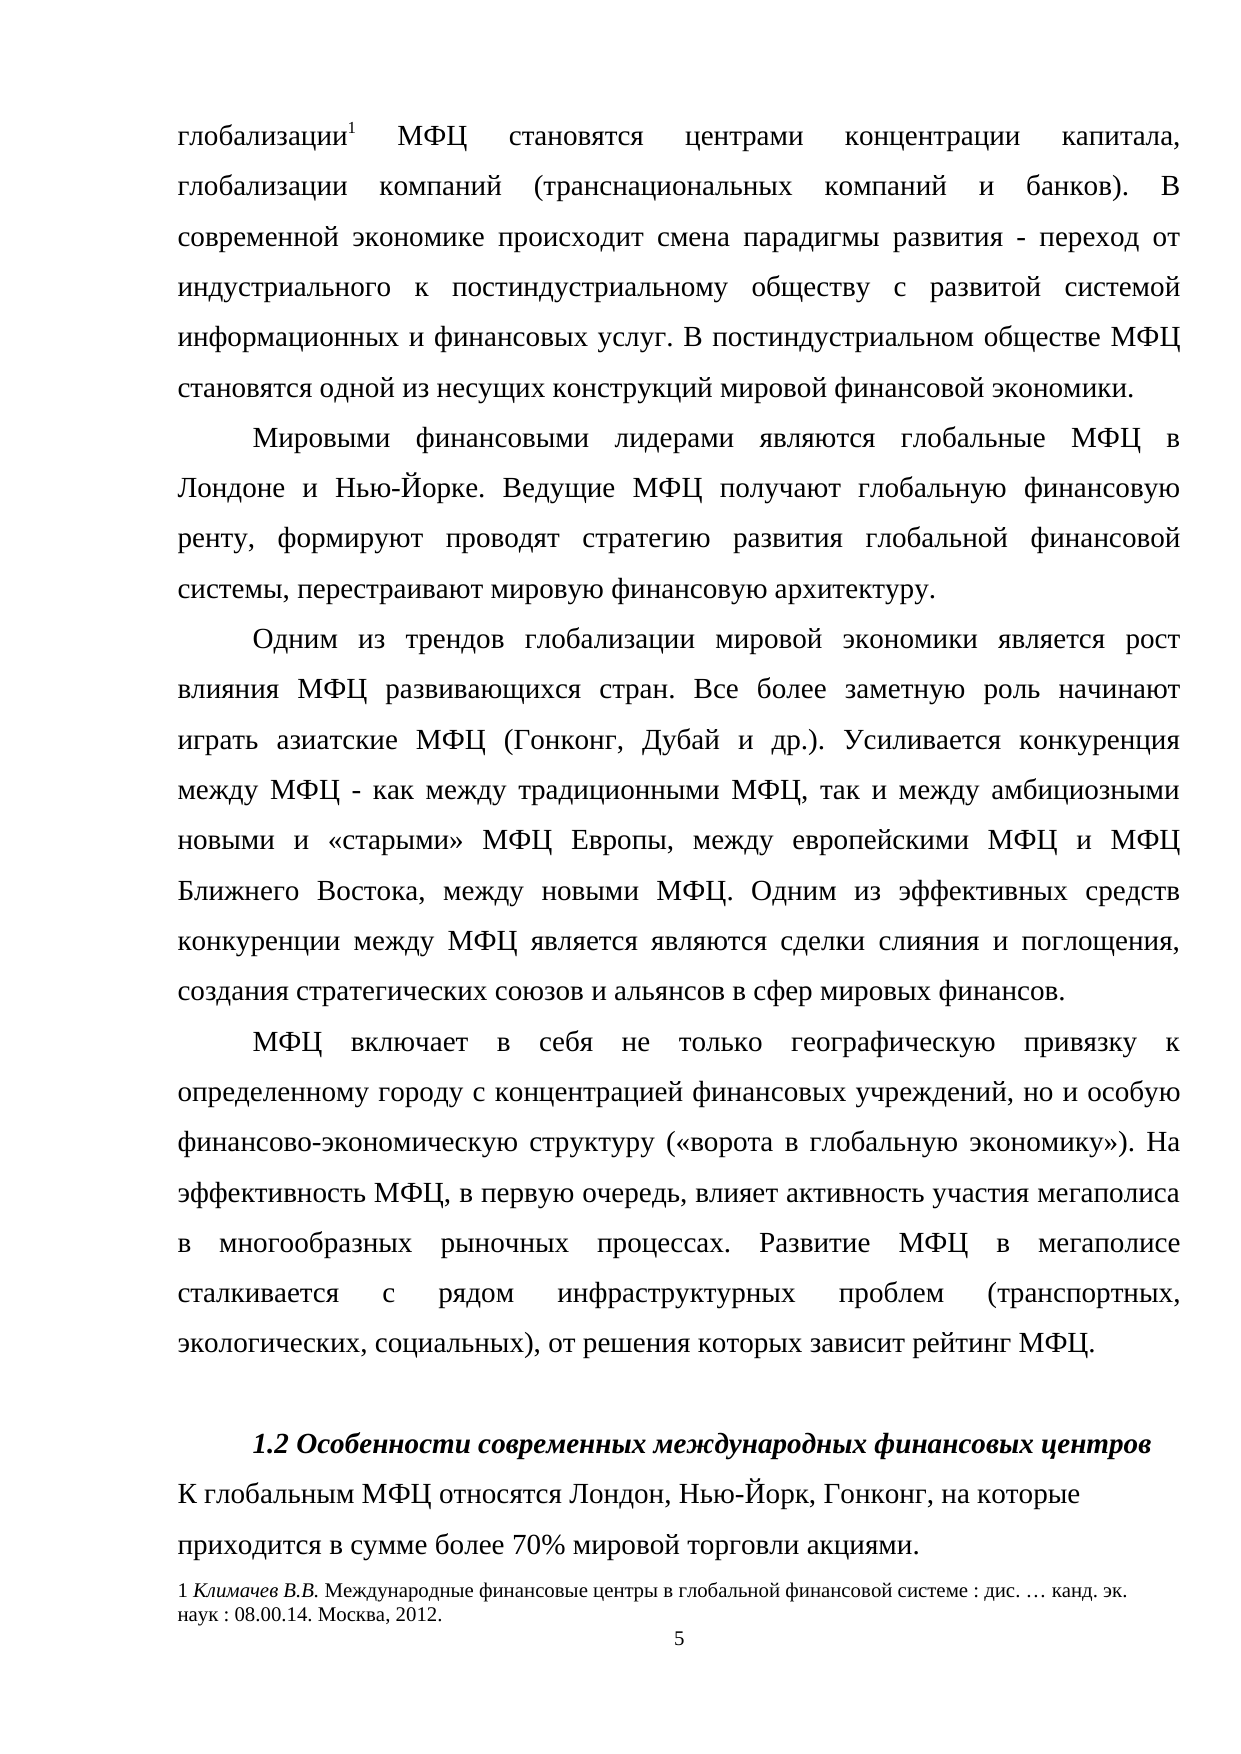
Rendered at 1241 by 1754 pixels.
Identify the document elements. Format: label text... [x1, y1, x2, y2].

text К глобальным МФЦ относятся Лондон, Нью-Йорк, Гонконг, на которые приходится в сумме более 70% мировой торговли акциями. [177, 1477, 1181, 1560]
text Одним из трендов глобализации мировой экономики является рост влияния МФЦ развивающихся стран. Все более заметную роль начинают играть азиатские МФЦ (Гонконг, Дубай и др.). Усиливается конкуренция между МФЦ - как между традиционными МФЦ, так и между амбициозными новыми и «старыми» МФЦ Европы, между европейскими МФЦ и МФЦ Ближнего Востока, между новыми МФЦ. Одним из эффективных средств конкуренции между МФЦ является являются сделки слияния и поглощения, создания стратегических союзов и альянсов в сфер мировых финансов. [177, 621, 1181, 1007]
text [177, 118, 1181, 403]
text МФЦ включает в себя не только географическую привязку к определенному городу с концентрацией финансовых учреждений, но и особую финансово-экономическую структуру («ворота в глобальную экономику»). На эффективность МФЦ, в первую очередь, влияет активность участия мегаполиса в многообразных рыночных процессах. Развитие МФЦ в мегаполисе сталкивается с рядом инфраструктурных проблем (транспортных, экологических, социальных), от решения которых зависит рейтинг МФЦ. [177, 1024, 1181, 1359]
text 1.2 Особенности современных международных финансовых центров [252, 1426, 1181, 1460]
text Мировыми финансовыми лидерами являются глобальные МФЦ в Лондоне и Нью-Йорке. Ведущие МФЦ получают глобальную финансовую ренту, формируют проводят стратегию развития глобальной финансовой системы, перестраивают мировую финансовую архитектуру. [177, 420, 1181, 604]
